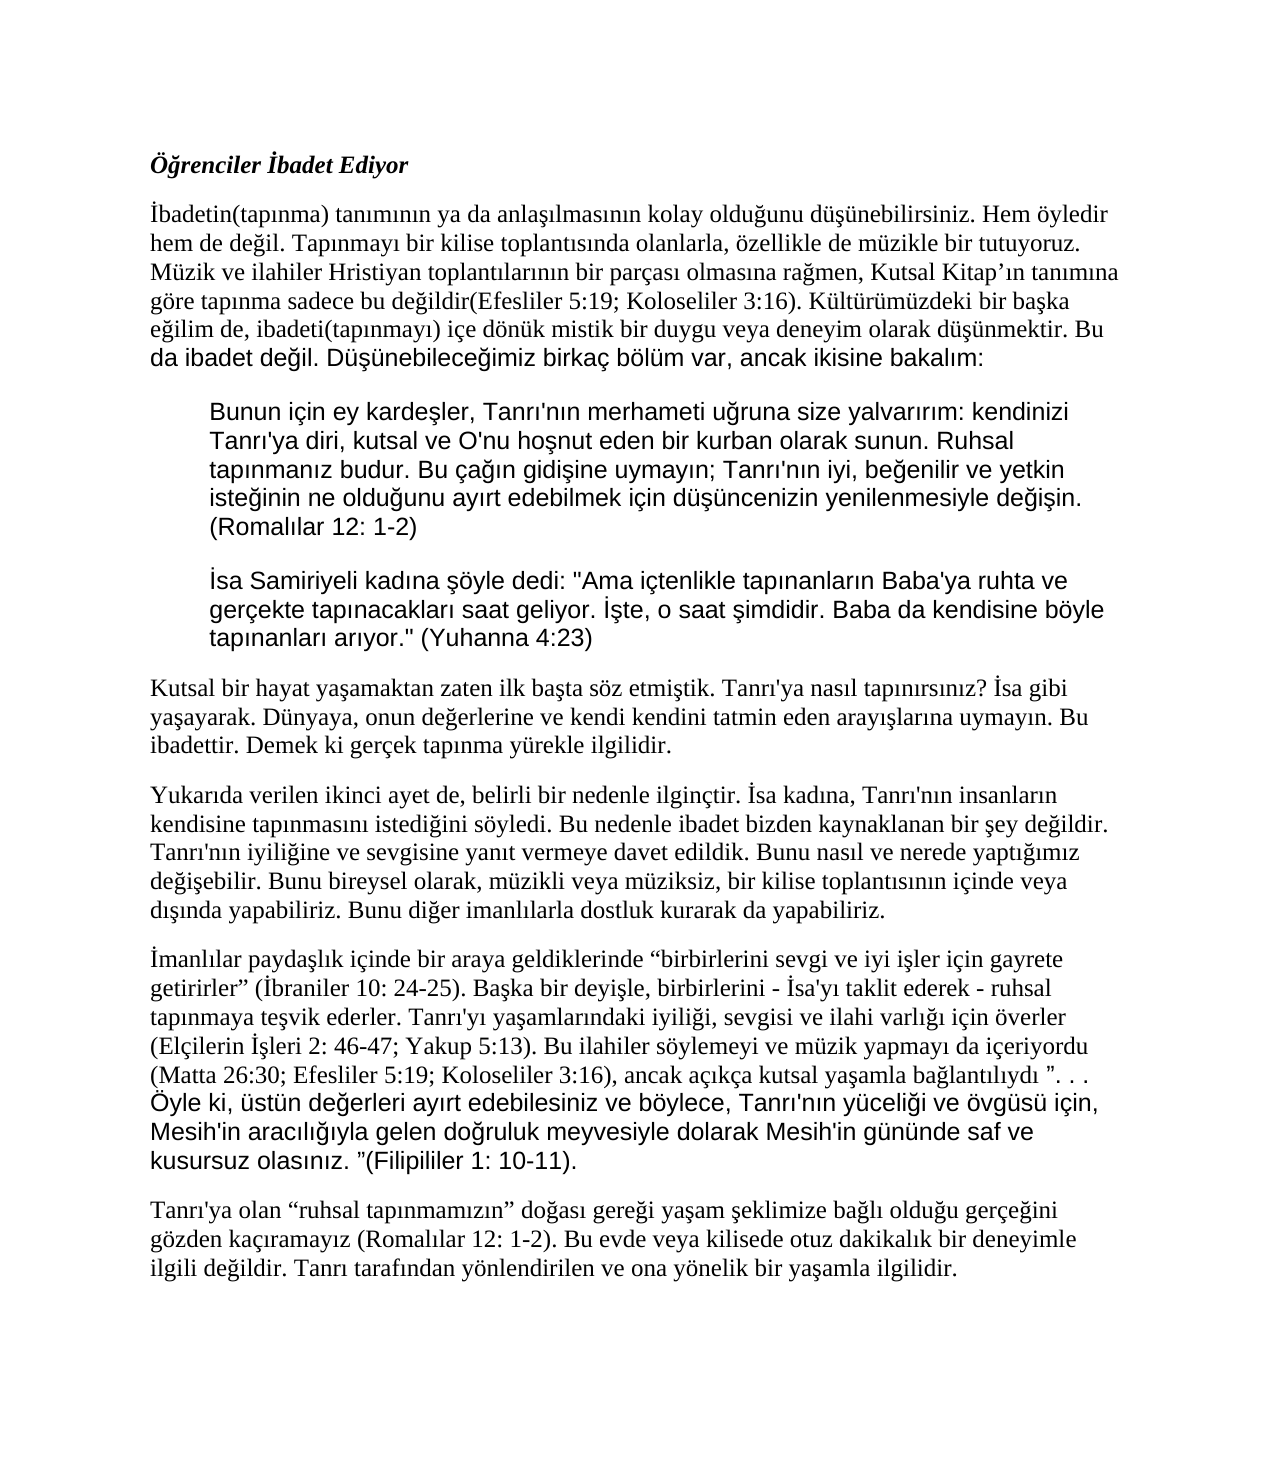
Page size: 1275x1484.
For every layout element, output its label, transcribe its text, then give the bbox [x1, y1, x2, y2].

text Yukarıda verilen ikinci ayet de, belirli bir nedenle ilginçtir. İsa kadına, Tanrı'nın insanların kendisine tapınmasını istediğini söyledi. Bu nedenle ibadet bizden kaynaklanan bir şey değildir. Tanrı'nın iyiliğine ve sevgisine yanıt vermeye davet edildik. Bunu nasıl ve nerede yaptığımız değişebilir. Bunu bireysel olarak, müzikli veya müziksiz, bir kilise toplantısının içinde veya dışında yapabiliriz. Bunu diğer imanlılarla dostluk kurarak da yapabiliriz. [150, 780, 1125, 924]
text Tanrı'ya olan “ruhsal tapınmamızın” doğası gereği yaşam şeklimize bağlı olduğu gerçeğini gözden kaçıramayız (Romalılar 12: 1-2). Bu evde veya kilisede otuz dakikalık bir deneyimle ilgili değildir. Tanrı tarafından yönlendirilen ve ona yönelik bir yaşamla ilgilidir. [150, 1196, 1125, 1282]
text Kutsal bir hayat yaşamaktan zaten ilk başta söz etmiştik. Tanrı'ya nasıl tapınırsınız? İsa gibi yaşayarak. Dünyaya, onun değerlerine ve kendi kendini tatmin eden arayışlarına uymayın. Bu ibadettir. Demek ki gerçek tapınma yürekle ilgilidir. [150, 673, 1125, 759]
text Bunun için ey kardeşler, Tanrı'nın merhameti uğruna size yalvarırım: kendinizi Tanrı'ya diri, kutsal ve O'nu hoşnut eden bir kurban olarak sunun. Ruhsal tapınmanız budur. Bu çağın gidişine uymayın; Tanrı'nın iyi, beğenilir ve yetkin isteğinin ne olduğunu ayırt edebilmek için düşüncenizin yenilenmesiyle değişin. (Romalılar 12: 1-2) [209, 397, 1125, 541]
text Öğrenciler İbadet Ediyor [150, 150, 1125, 179]
text İsa Samiriyeli kadına şöyle dedi: "Ama içtenlikle tapınanların Baba'ya ruhta ve gerçekte tapınacakları saat geliyor. İşte, o saat şimdidir. Baba da kendisine böyle tapınanları arıyor." (Yuhanna 4:23) [209, 566, 1125, 652]
text İbadetin(tapınma) tanımının ya da anlaşılmasının kolay olduğunu düşünebilirsiniz. Hem öyledir hem de değil. Tapınmayı bir kilise toplantısında olanlarla, özellikle de müzikle bir tutuyoruz. Müzik ve ilahiler Hristiyan toplantılarının bir parçası olmasına rağmen, Kutsal Kitap’ın tanımına göre tapınma sadece bu değildir(Efesliler 5:19; Koloseliler 3:16). Kültürümüzdeki bir başka eğilim de, ibadeti(tapınmayı) içe dönük mistik bir duygu veya deneyim olarak düşünmektir. Bu da ibadet değil. Düşünebileceğimiz birkaç bölüm var, ancak ikisine bakalım: [150, 199, 1125, 372]
text İmanlılar paydaşlık içinde bir araya geldiklerinde “birbirlerini sevgi ve iyi işler için gayrete getirirler” (İbraniler 10: 24-25). Başka bir deyişle, birbirlerini - İsa'yı taklit ederek - ruhsal tapınmaya teşvik ederler. Tanrı'yı ​​yaşamlarındaki iyiliği, sevgisi ve ilahi varlığı için överler (Elçilerin İşleri 2: 46-47; Yakup 5:13). Bu ilahiler söylemeyi ve müzik yapmayı da içeriyordu (Matta 26:30; Efesliler 5:19; Koloseliler 3:16), ancak açıkça kutsal yaşamla bağlantılıydı ”. . . Öyle ki, üstün değerleri ayırt edebilesiniz ve böylece, Tanrı'nın yüceliği ve övgüsü için, Mesih'in aracılığıyla gelen doğruluk meyvesiyle dolarak Mesih'in gününde saf ve kusursuz olasınız. ”(Filipililer 1: 10-11). [150, 944, 1125, 1175]
